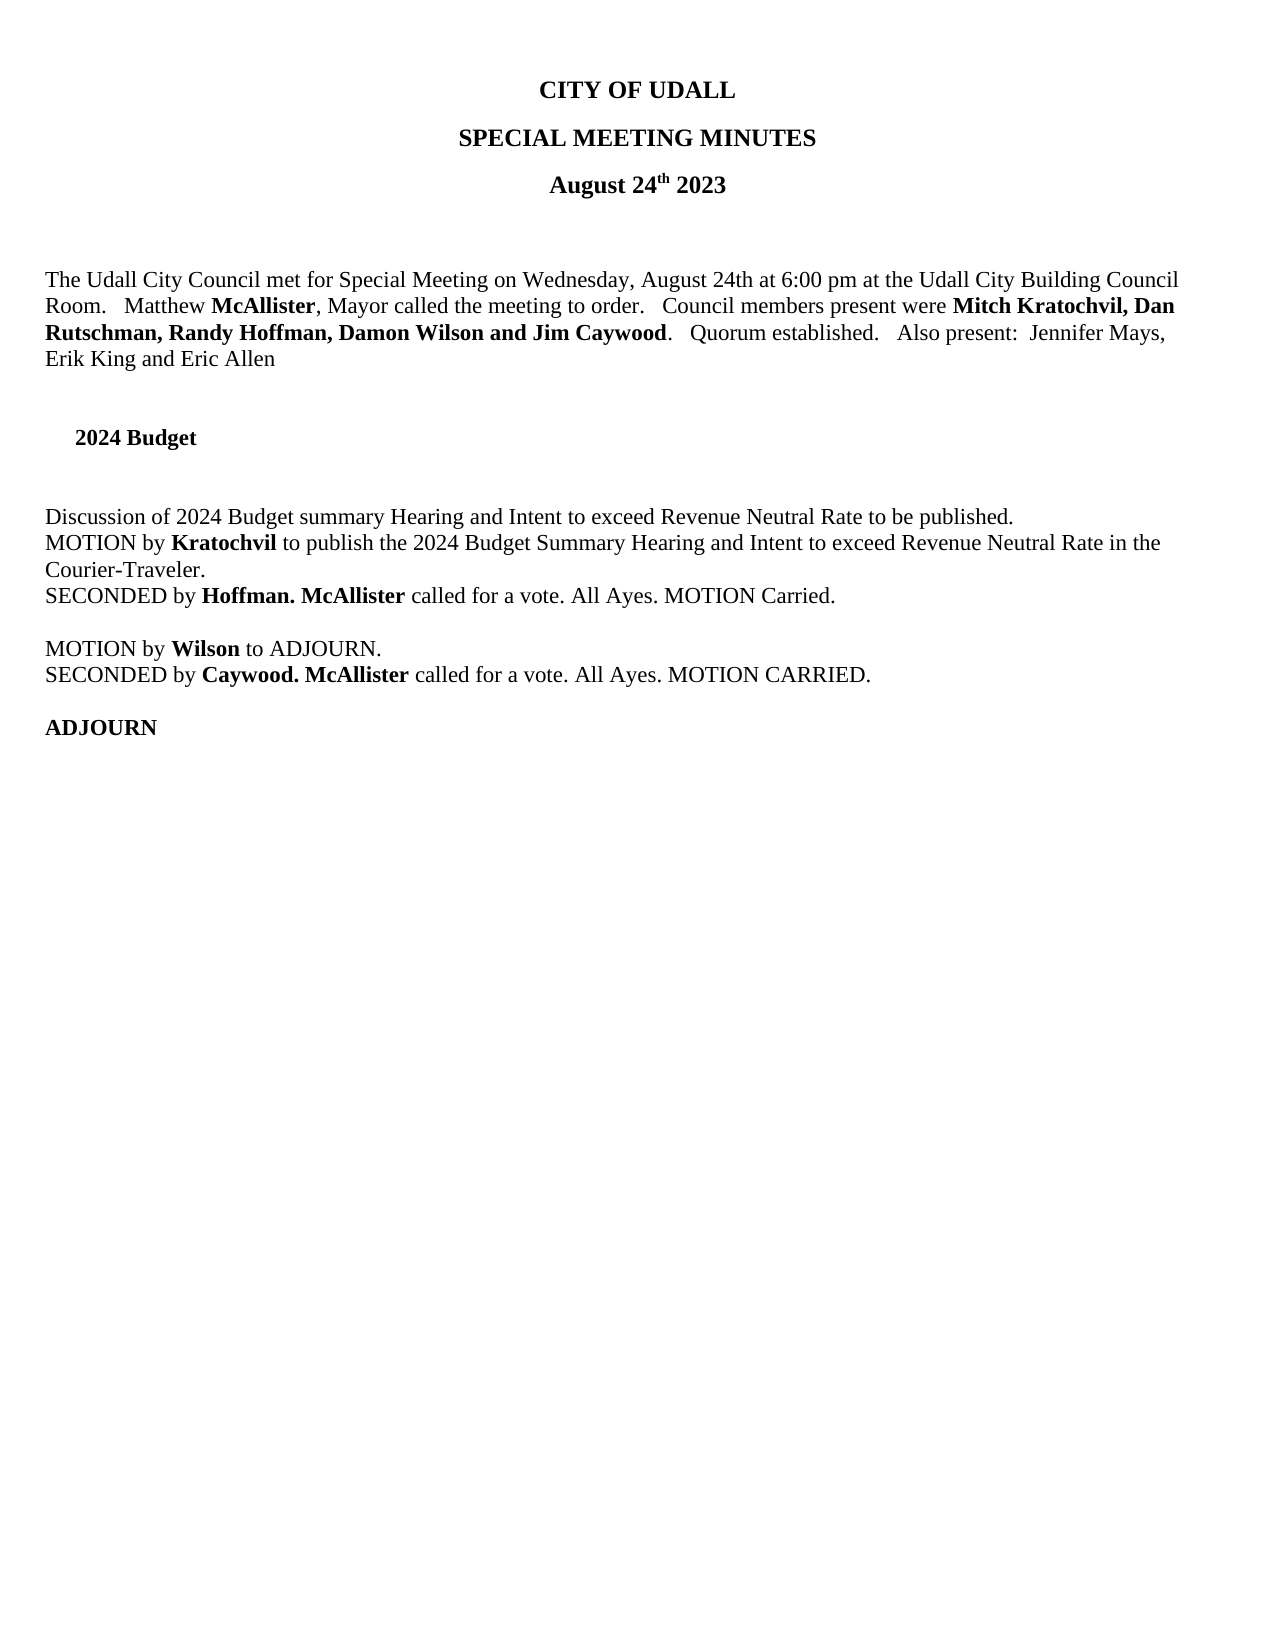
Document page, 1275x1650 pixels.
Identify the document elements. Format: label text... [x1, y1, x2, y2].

text ADJOURN [45, 714, 1200, 740]
text MOTION by Kratochvil to publish the 2024 Budget Summary Hearing and Intent to exceed Revenue Neutral Rate in the Courier-Traveler. [45, 529, 1200, 582]
text SECONDED by Hoffman. McAllister called for a vote. All Ayes. MOTION Carried. [45, 582, 1200, 608]
text SECONDED by Caywood. McAllister called for a vote. All Ayes. MOTION CARRIED. [45, 661, 1200, 687]
text Discussion of 2024 Budget summary Hearing and Intent to exceed Revenue Neutral Rate to be published. [45, 503, 1200, 529]
text August 24th 2023 [75, 170, 1200, 199]
text SPECIAL MEETING MINUTES [75, 123, 1200, 151]
text 2024 Budget [75, 424, 1200, 450]
text MOTION by Wilson to ADJOURN. [45, 635, 1200, 661]
text CITY OF UDALL [75, 75, 1200, 104]
text The Udall City Council met for Special Meeting on Wednesday, August 24th at 6:00 pm at the Udall City Building Council Room. Matthew McAllister, Mayor called the meeting to order. Council members present were Mitch Kratochvil, Dan Rutschman, Randy Hoffman, Damon Wilson and Jim Caywood. Quorum established. Also present: Jennifer Mays, Erik King and Eric Allen [45, 266, 1200, 371]
